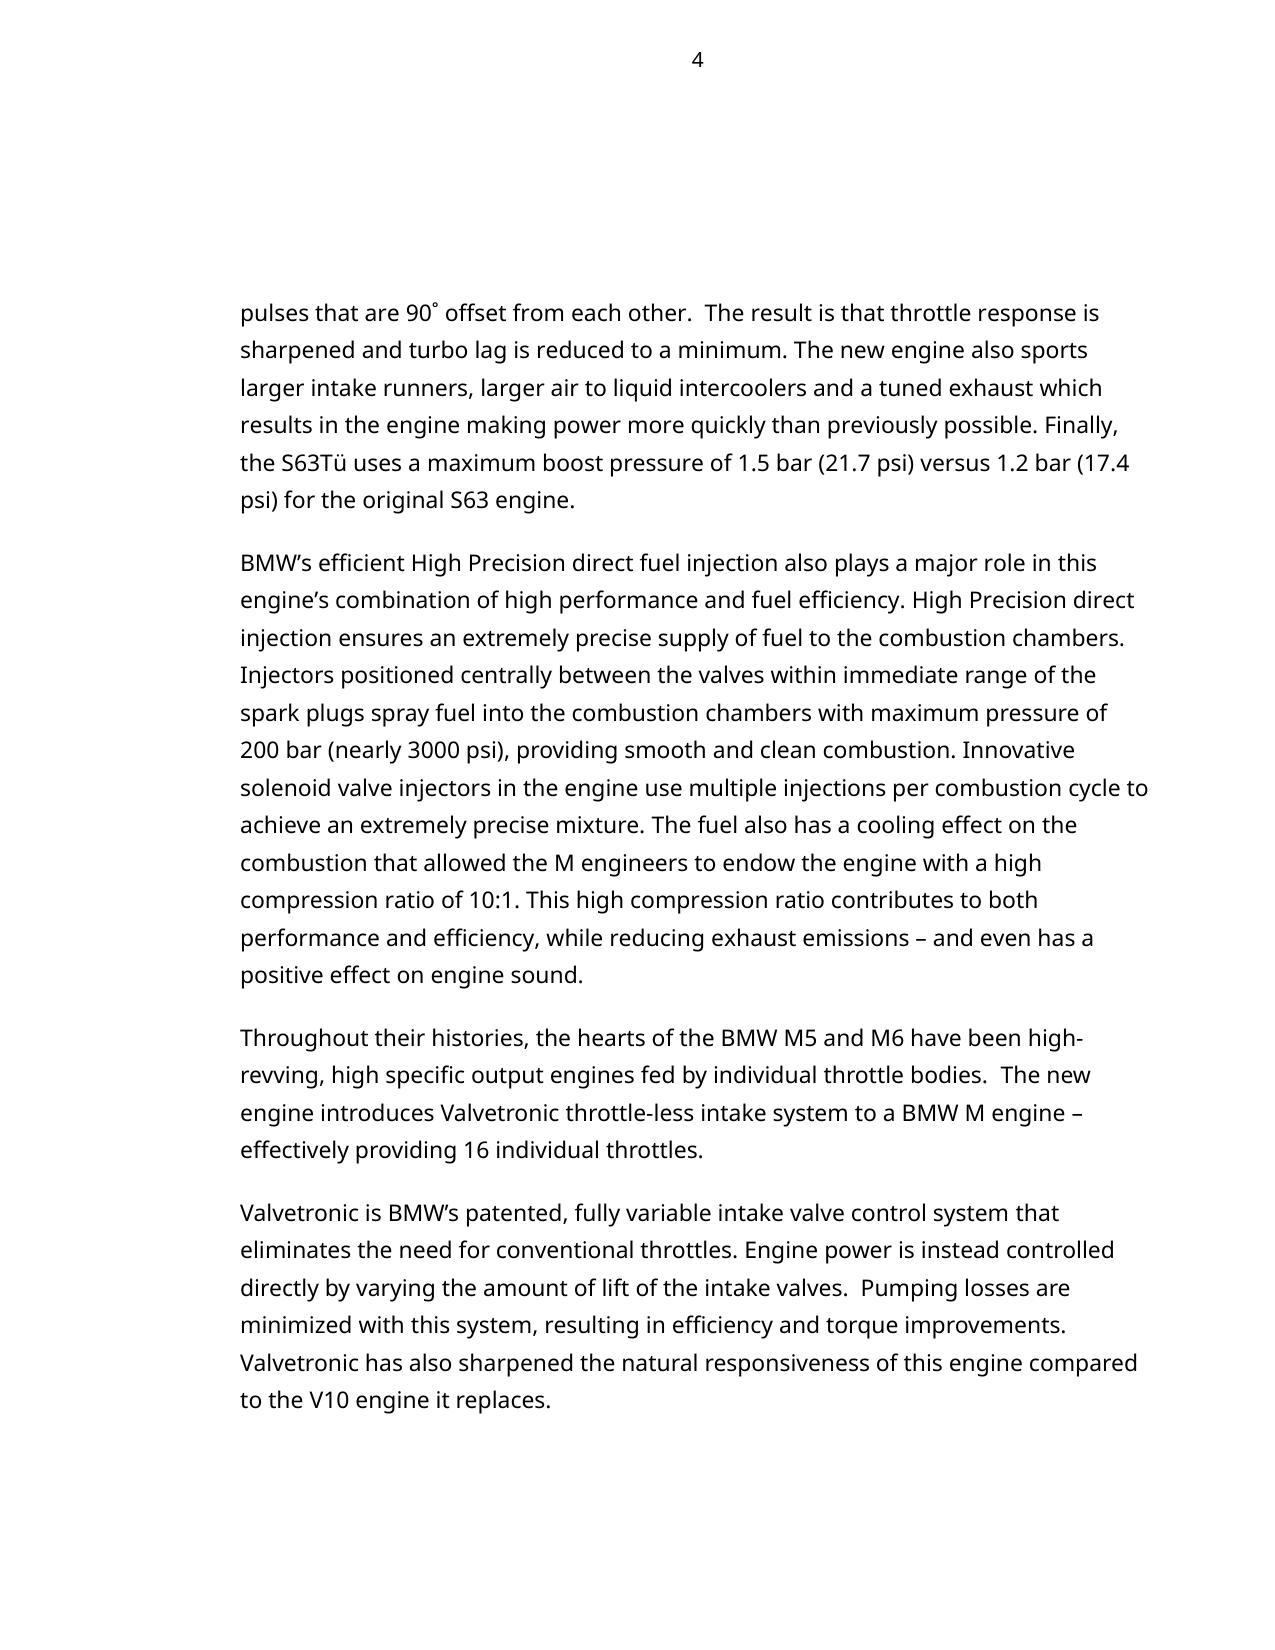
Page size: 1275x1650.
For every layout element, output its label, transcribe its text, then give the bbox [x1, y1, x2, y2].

text BMW’s efficient High Precision direct fuel injection also plays a major role in this engine’s combination of high performance and fuel efficiency. High Precision direct injection ensures an extremely precise supply of fuel to the combustion chambers. Injectors positioned centrally between the valves within immediate range of the spark plugs spray fuel into the combustion chambers with maximum pressure of 200 bar (nearly 3000 psi), providing smooth and clean combustion. Innovative solenoid valve injectors in the engine use multiple injections per combustion cycle to achieve an extremely precise mixture. The fuel also has a cooling effect on the combustion that allowed the M engineers to endow the engine with a high compression ratio of 10:1. This high compression ratio contributes to both performance and efficiency, while reducing exhaust emissions – and even has a positive effect on engine sound. [240, 541, 1155, 991]
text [240, 291, 1155, 516]
text Valvetronic is BMW’s patented, fully variable intake valve control system that eliminates the need for conventional throttles. Engine power is instead controlled directly by varying the amount of lift of the intake valves. Pumping losses are minimized with this system, resulting in efficiency and torque improvements. Valvetronic has also sharpened the natural responsiveness of this engine compared to the V10 engine it replaces. [240, 1191, 1159, 1416]
text Throughout their histories, the hearts of the BMW M5 and M6 have been high-revving, high specific output engines fed by individual throttle bodies. The new engine introduces Valvetronic throttle-less intake system to a BMW M engine – effectively providing 16 individual throttles. [240, 1016, 1155, 1166]
